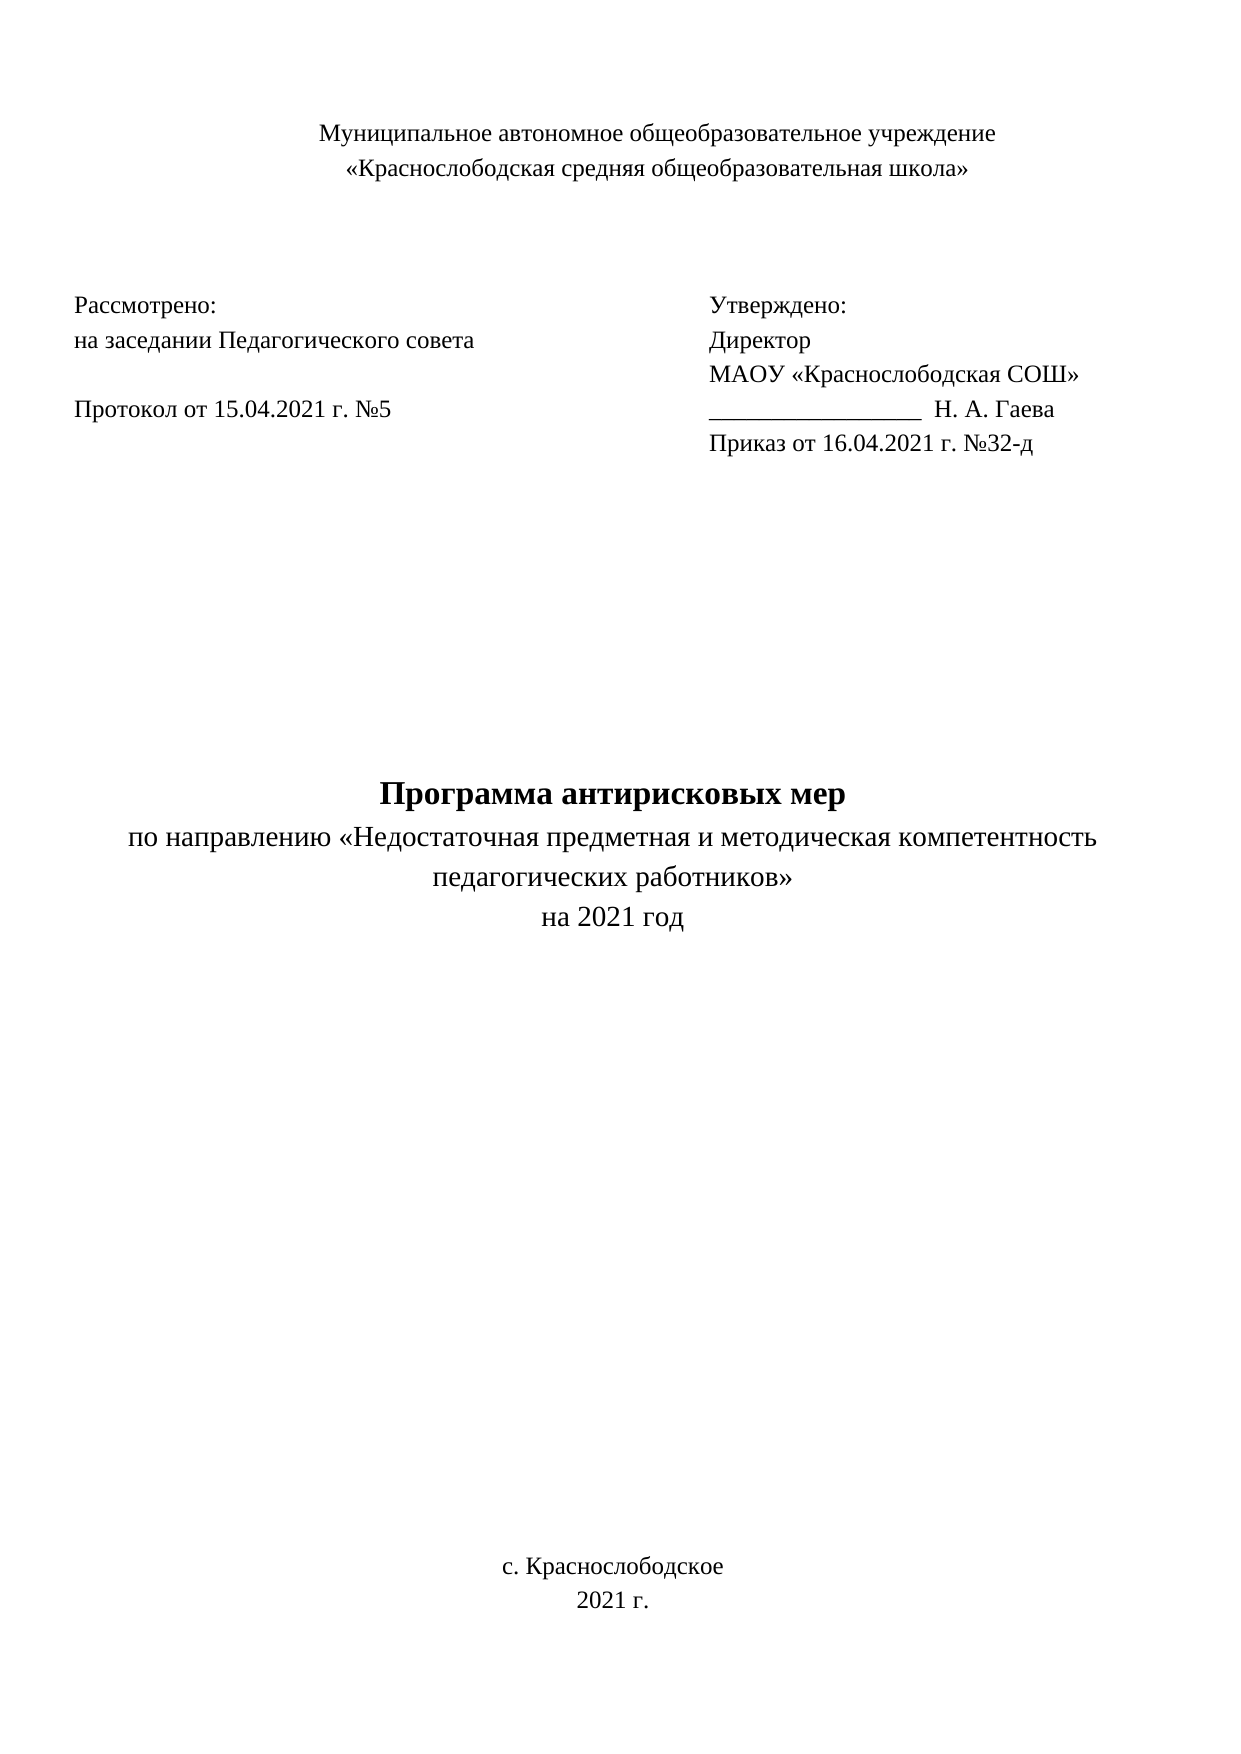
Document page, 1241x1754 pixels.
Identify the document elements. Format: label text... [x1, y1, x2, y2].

table_header Утверждено: Директор МАОУ «Краснослободская СОШ» _________________ Н. А. Гаева Приказ от 16.04.2021 г. №32-д [613, 291, 1163, 497]
table_header Рассмотрено: на заседании Педагогического совета Протокол от 15.04.2021 г. №5 [63, 291, 613, 497]
text Программа антирисковых мер [74, 773, 1152, 811]
text на 2021 год [74, 899, 1152, 933]
text по направлению «Недостаточная предметная и методическая компетентность педагогических работников» [74, 819, 1152, 893]
text с. Краснослободское [74, 1551, 1152, 1580]
text 2021 г. [74, 1586, 1152, 1614]
text Муниципальное автономное общеобразовательное учреждение «Краснослободская средняя общеобразовательная школа» [236, 118, 1078, 181]
